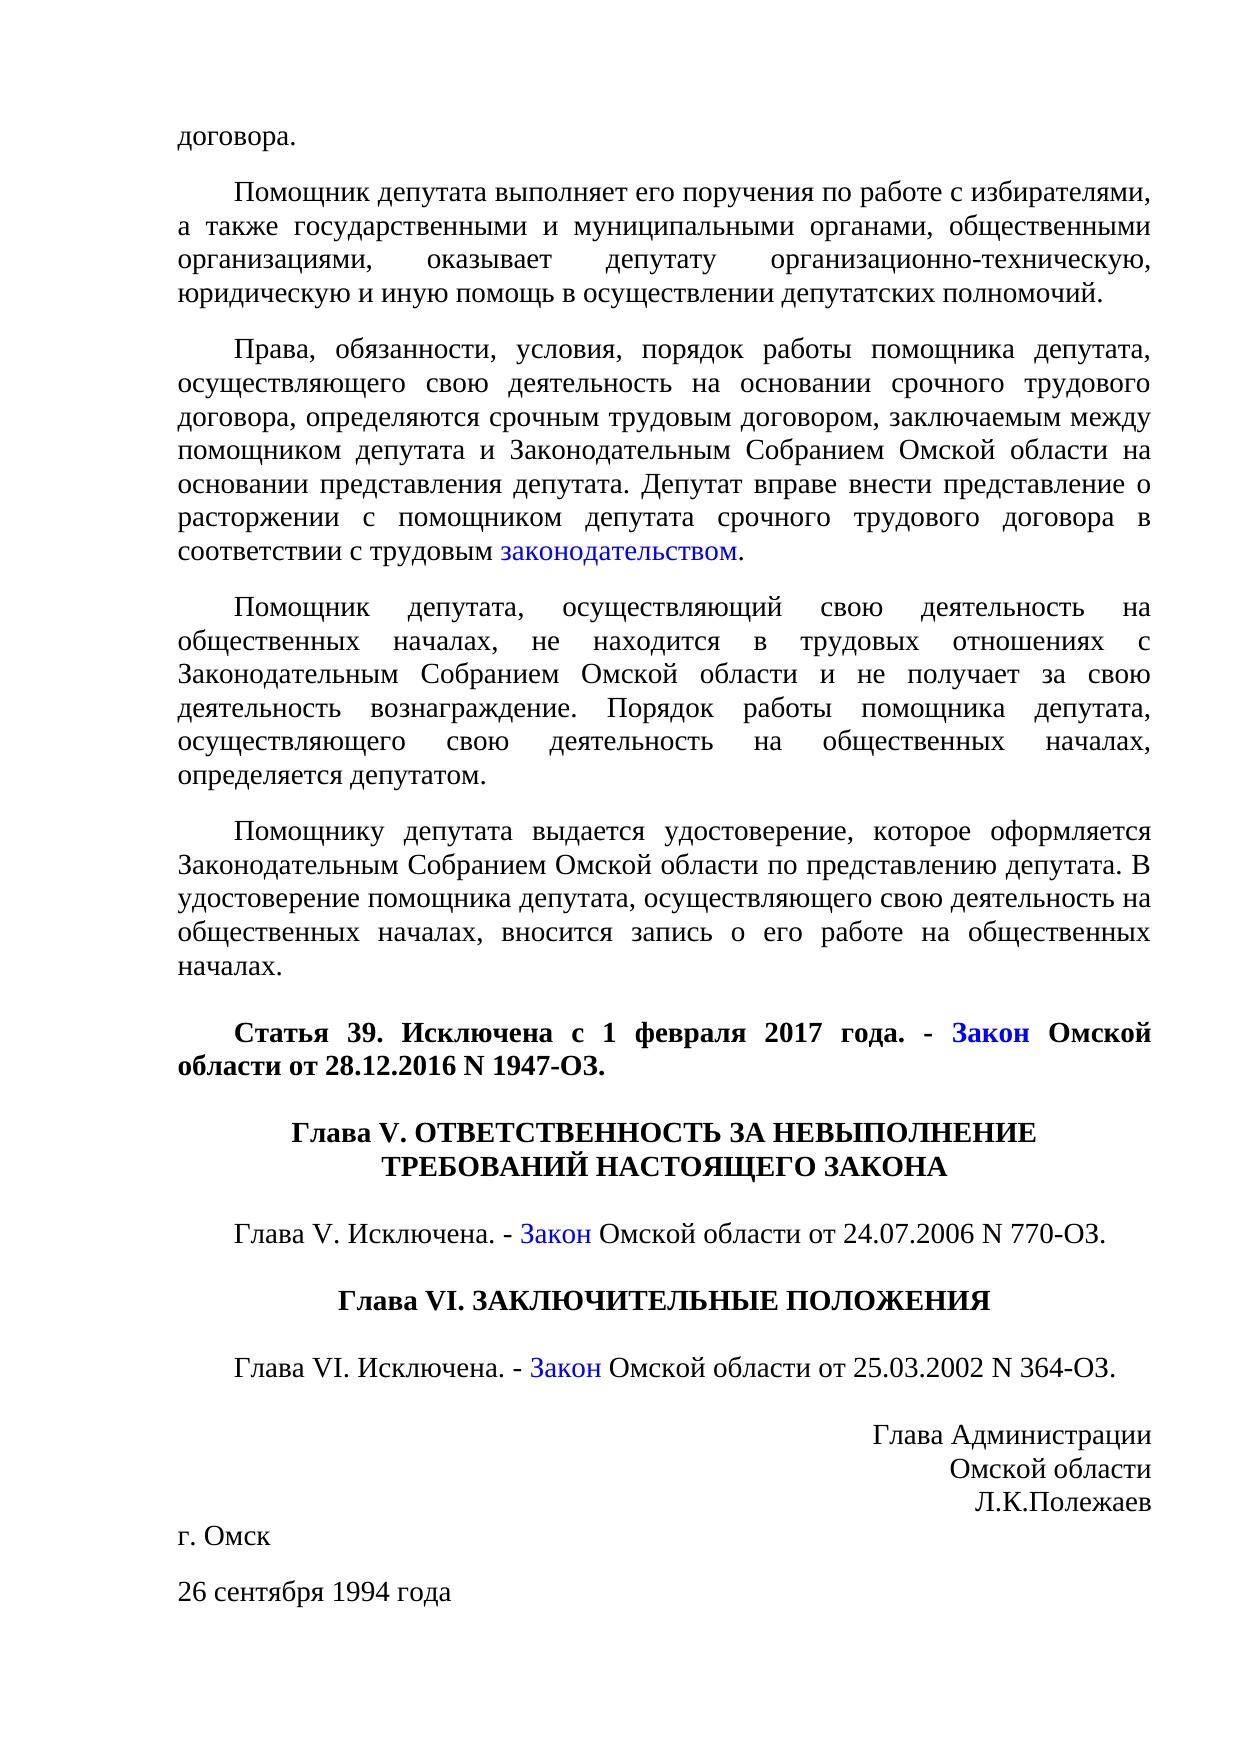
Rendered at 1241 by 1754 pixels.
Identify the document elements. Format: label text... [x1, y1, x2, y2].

title ТРЕБОВАНИЙ НАСТОЯЩЕГО ЗАКОНА [177, 1149, 1152, 1182]
title Статья 39. Исключена с 1 февраля 2017 года. - Закон Омской области от 28.12.2016 N 1947-ОЗ. [177, 1015, 1152, 1082]
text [177, 118, 1152, 152]
text Права, обязанности, условия, порядок работы помощника депутата, осуществляющего свою деятельность на основании срочного трудового договора, определяются срочным трудовым договором, заключаемым между помощником депутата и Законодательным Собранием Омской области на основании представления депутата. Депутат вправе внести представление о расторжении с помощником депутата срочного трудового договора в соответствии с трудовым законодательством. [177, 332, 1152, 566]
title Глава VI. ЗАКЛЮЧИТЕЛЬНЫЕ ПОЛОЖЕНИЯ [177, 1283, 1152, 1317]
text Помощник депутата, осуществляющий свою деятельность на общественных началах, не находится в трудовых отношениях с Законодательным Собранием Омской области и не получает за свою деятельность вознаграждение. Порядок работы помощника депутата, осуществляющего свою деятельность на общественных началах, определяется депутатом. [177, 589, 1152, 791]
text г. Омск [177, 1518, 1152, 1551]
text Помощнику депутата выдается удостоверение, которое оформляется Законодательным Собранием Омской области по представлению депутата. В удостоверение помощника депутата, осуществляющего свою деятельность на общественных началах, вносится запись о его работе на общественных началах. [177, 813, 1152, 981]
text Л.К.Полежаев [177, 1484, 1152, 1518]
text 26 сентября 1994 года [177, 1574, 1152, 1608]
text Омской области [177, 1451, 1152, 1484]
title Глава V. ОТВЕТСТВЕННОСТЬ ЗА НЕВЫПОЛНЕНИЕ [177, 1115, 1152, 1149]
text Глава Администрации [177, 1417, 1152, 1451]
text Помощник депутата выполняет его поручения по работе с избирателями, а также государственными и муниципальными органами, общественными организациями, оказывает депутату организационно-техническую, юридическую и иную помощь в осуществлении депутатских полномочий. [177, 174, 1152, 309]
text Глава V. Исключена. - Закон Омской области от 24.07.2006 N 770-ОЗ. [177, 1216, 1152, 1249]
text Глава VI. Исключена. - Закон Омской области от 25.03.2002 N 364-ОЗ. [177, 1350, 1152, 1384]
